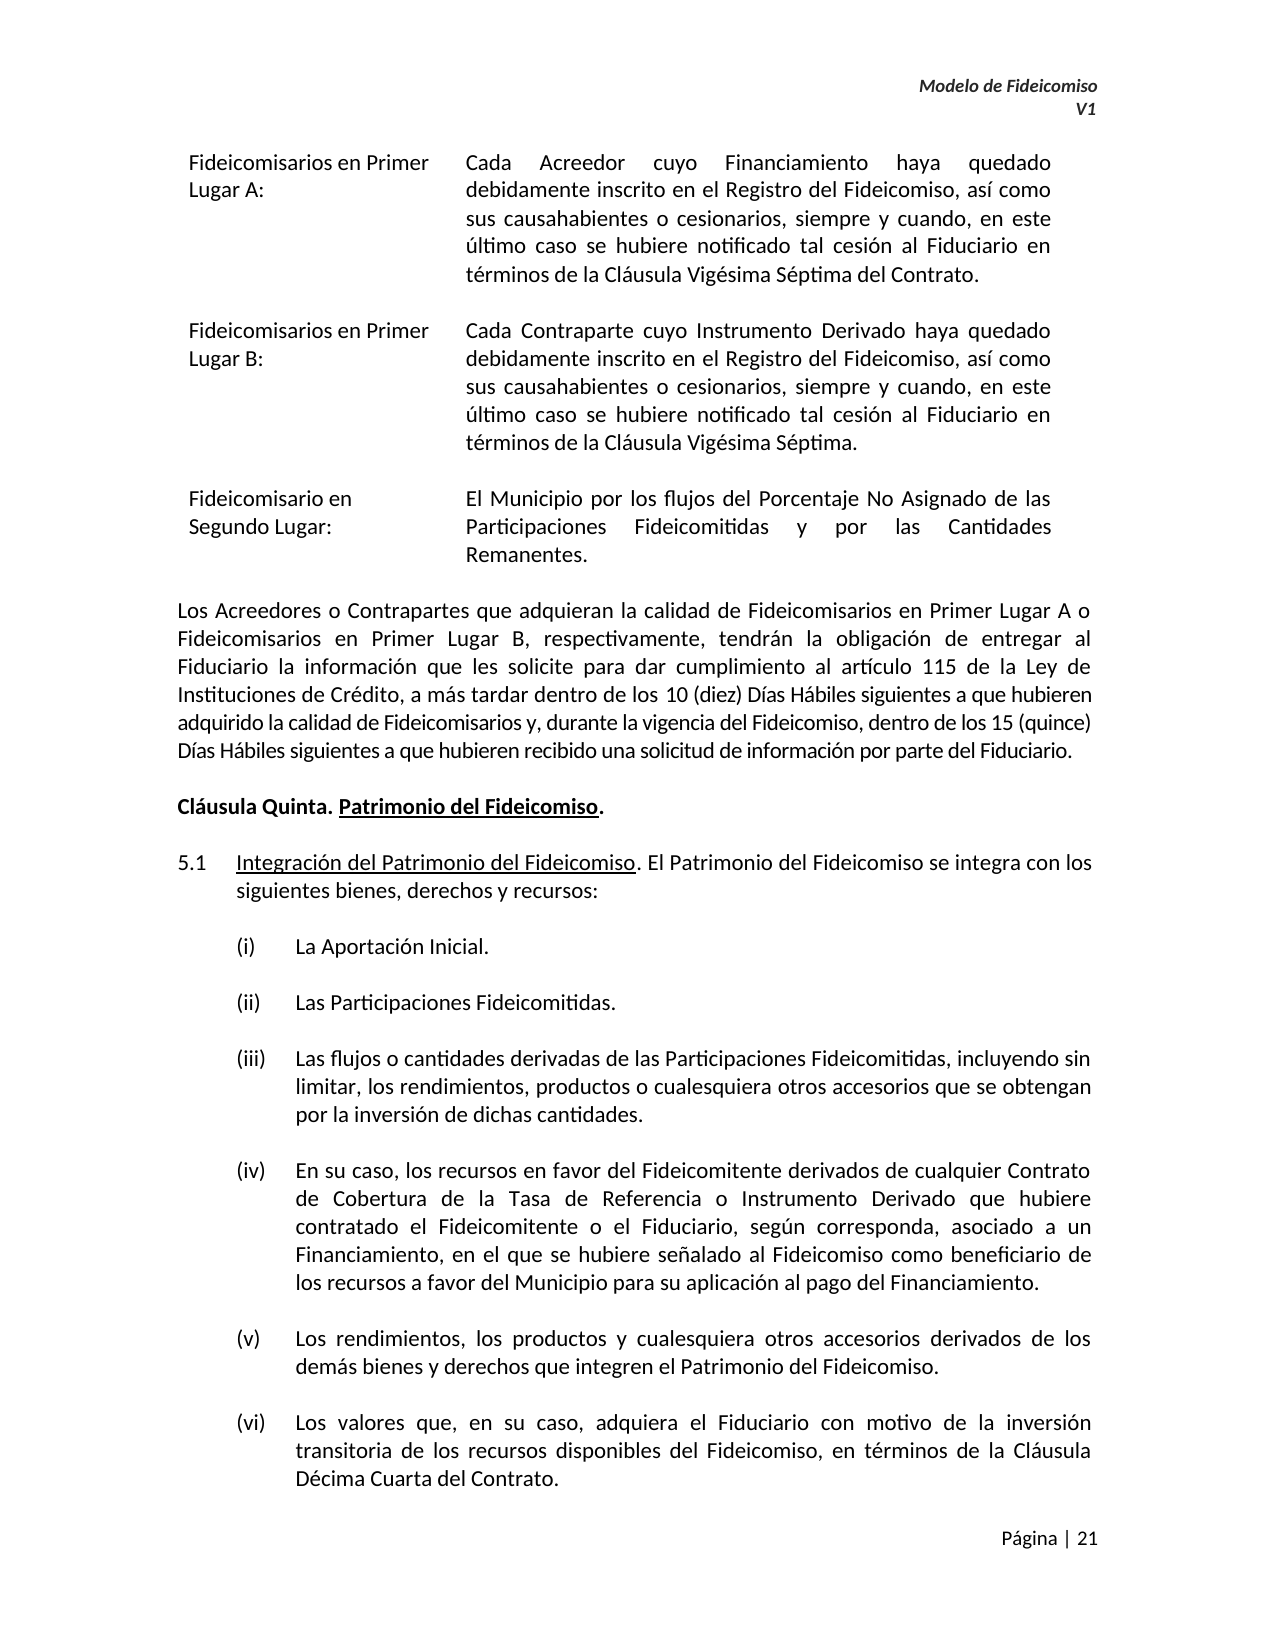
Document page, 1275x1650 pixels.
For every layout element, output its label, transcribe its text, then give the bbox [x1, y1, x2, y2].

table_cell El Municipio por los flujos del Porcentaje No Asignado de las Participaciones Fideicomitidas y por las Cantidades Remanentes. [454, 484, 1068, 568]
list Las Participaciones Fideicomitidas. [236, 988, 1093, 1016]
table_cell Fideicomisario en Segundo Lugar: [177, 484, 454, 568]
list Las flujos o cantidades derivadas de las Participaciones Fideicomitidas, incluyendo sin limitar, los rendimientos, productos o cualesquiera otros accesorios que se obtengan por la inversión de dichas cantidades. [236, 1044, 1093, 1128]
text 5.1 Integración del Patrimonio del Fideicomiso. El Patrimonio del Fideicomiso se integra con los siguientes bienes, derechos y recursos: [177, 848, 1093, 904]
text Cláusula Quinta. Patrimonio del Fideicomiso. [177, 792, 1093, 820]
table_cell Cada Contraparte cuyo Instrumento Derivado haya quedado debidamente inscrito en el Registro del Fideicomiso, así como sus causahabientes o cesionarios, siempre y cuando, en este último caso se hubiere notificado tal cesión al Fiduciario en términos de la Cláusula Vigésima Séptima. [454, 316, 1068, 484]
list Los rendimientos, los productos y cualesquiera otros accesorios derivados de los demás bienes y derechos que integren el Patrimonio del Fideicomiso. [236, 1324, 1093, 1381]
table_cell Cada Acreedor cuyo Financiamiento haya quedado debidamente inscrito en el Registro del Fideicomiso, así como sus causahabientes o cesionarios, siempre y cuando, en este último caso se hubiere notificado tal cesión al Fiduciario en términos de la Cláusula Vigésima Séptima del Contrato. [454, 148, 1068, 316]
table_cell Fideicomisarios en Primer Lugar B: [177, 316, 454, 484]
text Los Acreedores o Contrapartes que adquieran la calidad de Fideicomisarios en Primer Lugar A o Fideicomisarios en Primer Lugar B, respectivamente, tendrán la obligación de entregar al Fiduciario la información que les solicite para dar cumplimiento al artículo 115 de la Ley de Instituciones de Crédito, a más tardar dentro de los 10 (diez) Días Hábiles siguientes a que hubieren adquirido la calidad de Fideicomisarios y, durante la vigencia del Fideicomiso, dentro de los 15 (quince) Días Hábiles siguientes a que hubieren recibido una solicitud de información por parte del Fiduciario. [177, 596, 1093, 764]
list Los valores que, en su caso, adquiera el Fiduciario con motivo de la inversión transitoria de los recursos disponibles del Fideicomiso, en términos de la Cláusula Décima Cuarta del Contrato. [236, 1408, 1093, 1493]
table_cell Fideicomisarios en Primer Lugar A: [177, 148, 454, 316]
list En su caso, los recursos en favor del Fideicomitente derivados de cualquier Contrato de Cobertura de la Tasa de Referencia o Instrumento Derivado que hubiere contratado el Fideicomitente o el Fiduciario, según corresponda, asociado a un Financiamiento, en el que se hubiere señalado al Fideicomiso como beneficiario de los recursos a favor del Municipio para su aplicación al pago del Financiamiento. [236, 1156, 1093, 1296]
list La Aportación Inicial. [236, 932, 1093, 960]
